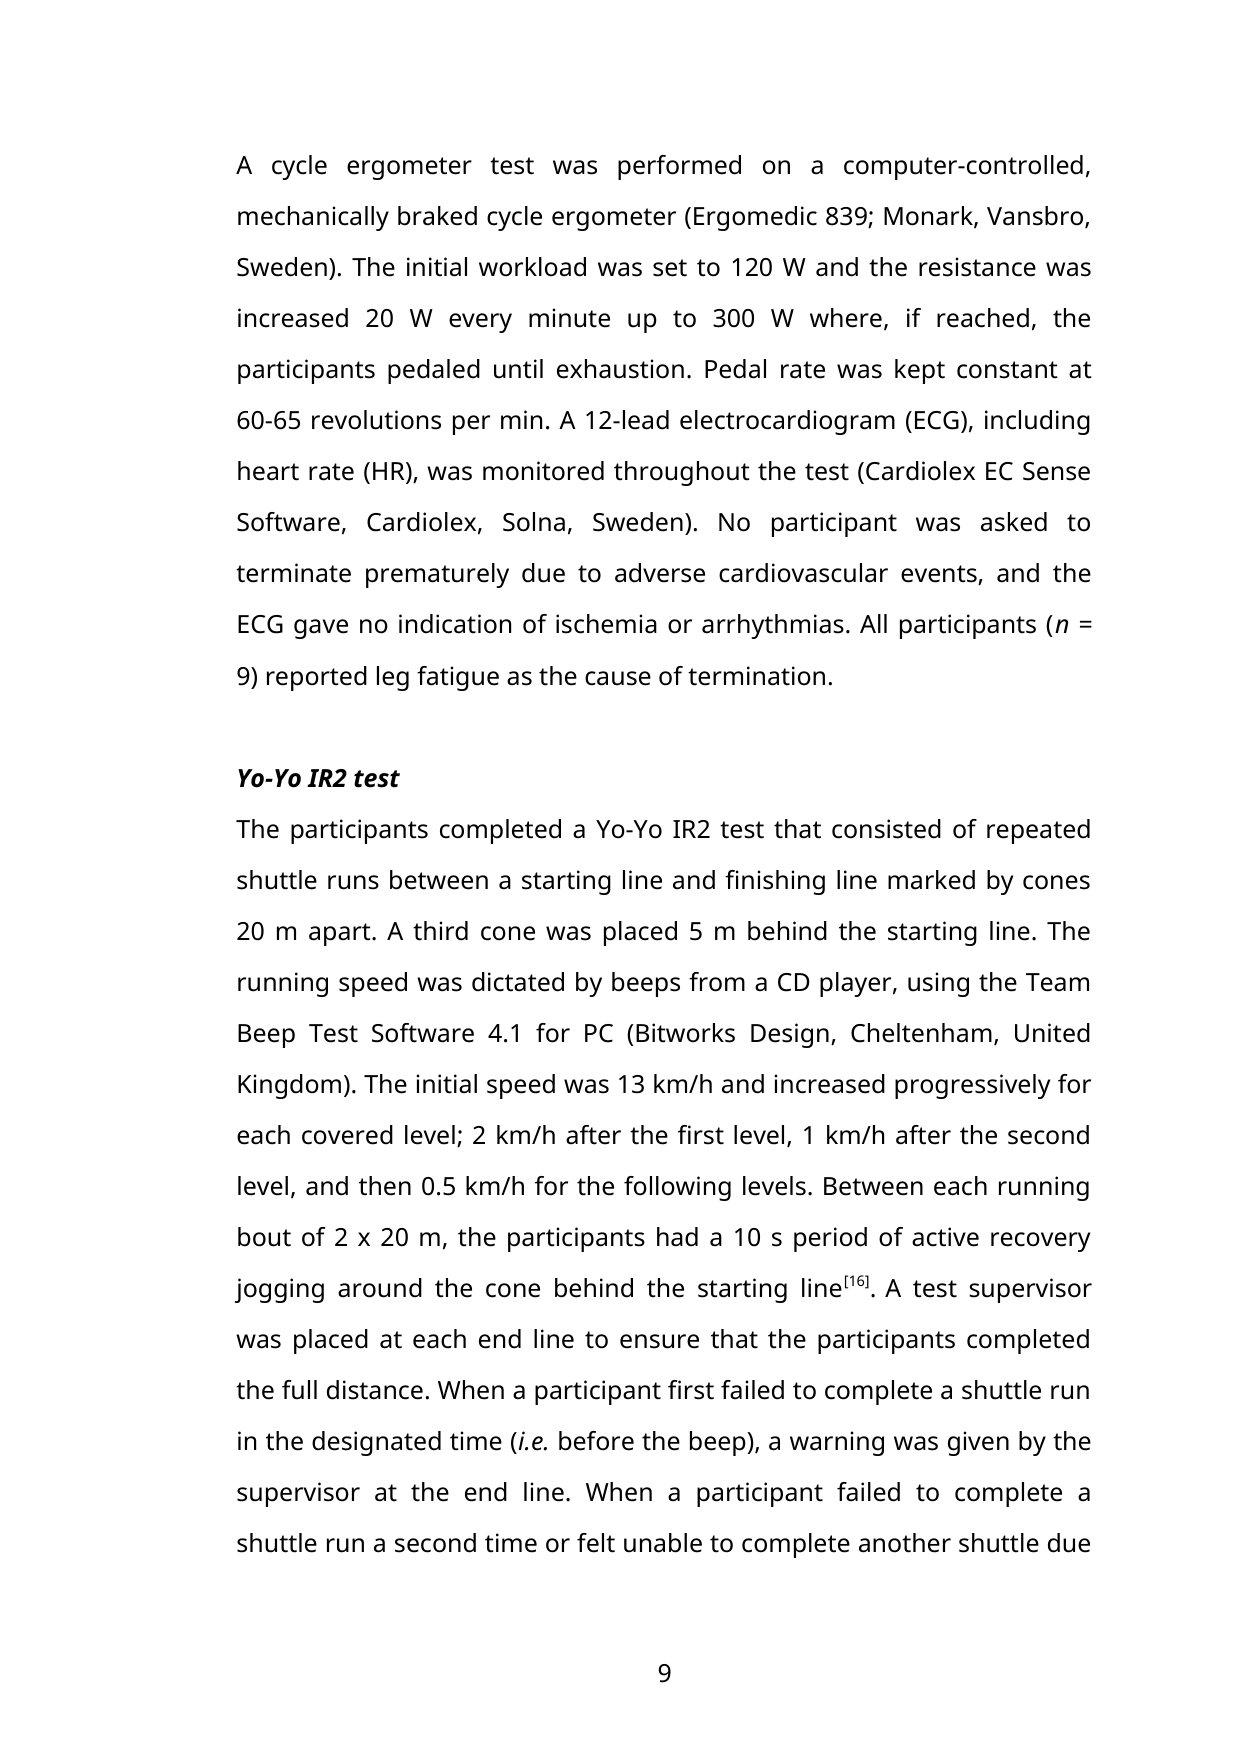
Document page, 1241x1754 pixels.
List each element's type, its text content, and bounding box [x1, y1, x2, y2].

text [236, 811, 1092, 1560]
text A cycle ergometer test was performed on a computer-controlled, mechanically braked cycle ergometer (Ergomedic 839; Monark, Vansbro, Sweden). The initial workload was set to 120 W and the resistance was increased 20 W every minute up to 300 W where, if reached, the participants pedaled until exhaustion. Pedal rate was kept constant at 60-65 revolutions per min. A 12-lead electrocardiogram (ECG), including heart rate (HR), was monitored throughout the test (Cardiolex EC Sense Software, Cardiolex, Solna, Sweden). No participant was asked to terminate prematurely due to adverse cardiovascular events, and the ECG gave no indication of ischemia or arrhythmias. All participants (n = 9) reported leg fatigue as the cause of termination. [236, 148, 1092, 692]
text Yo-Yo IR2 test [236, 760, 1092, 794]
